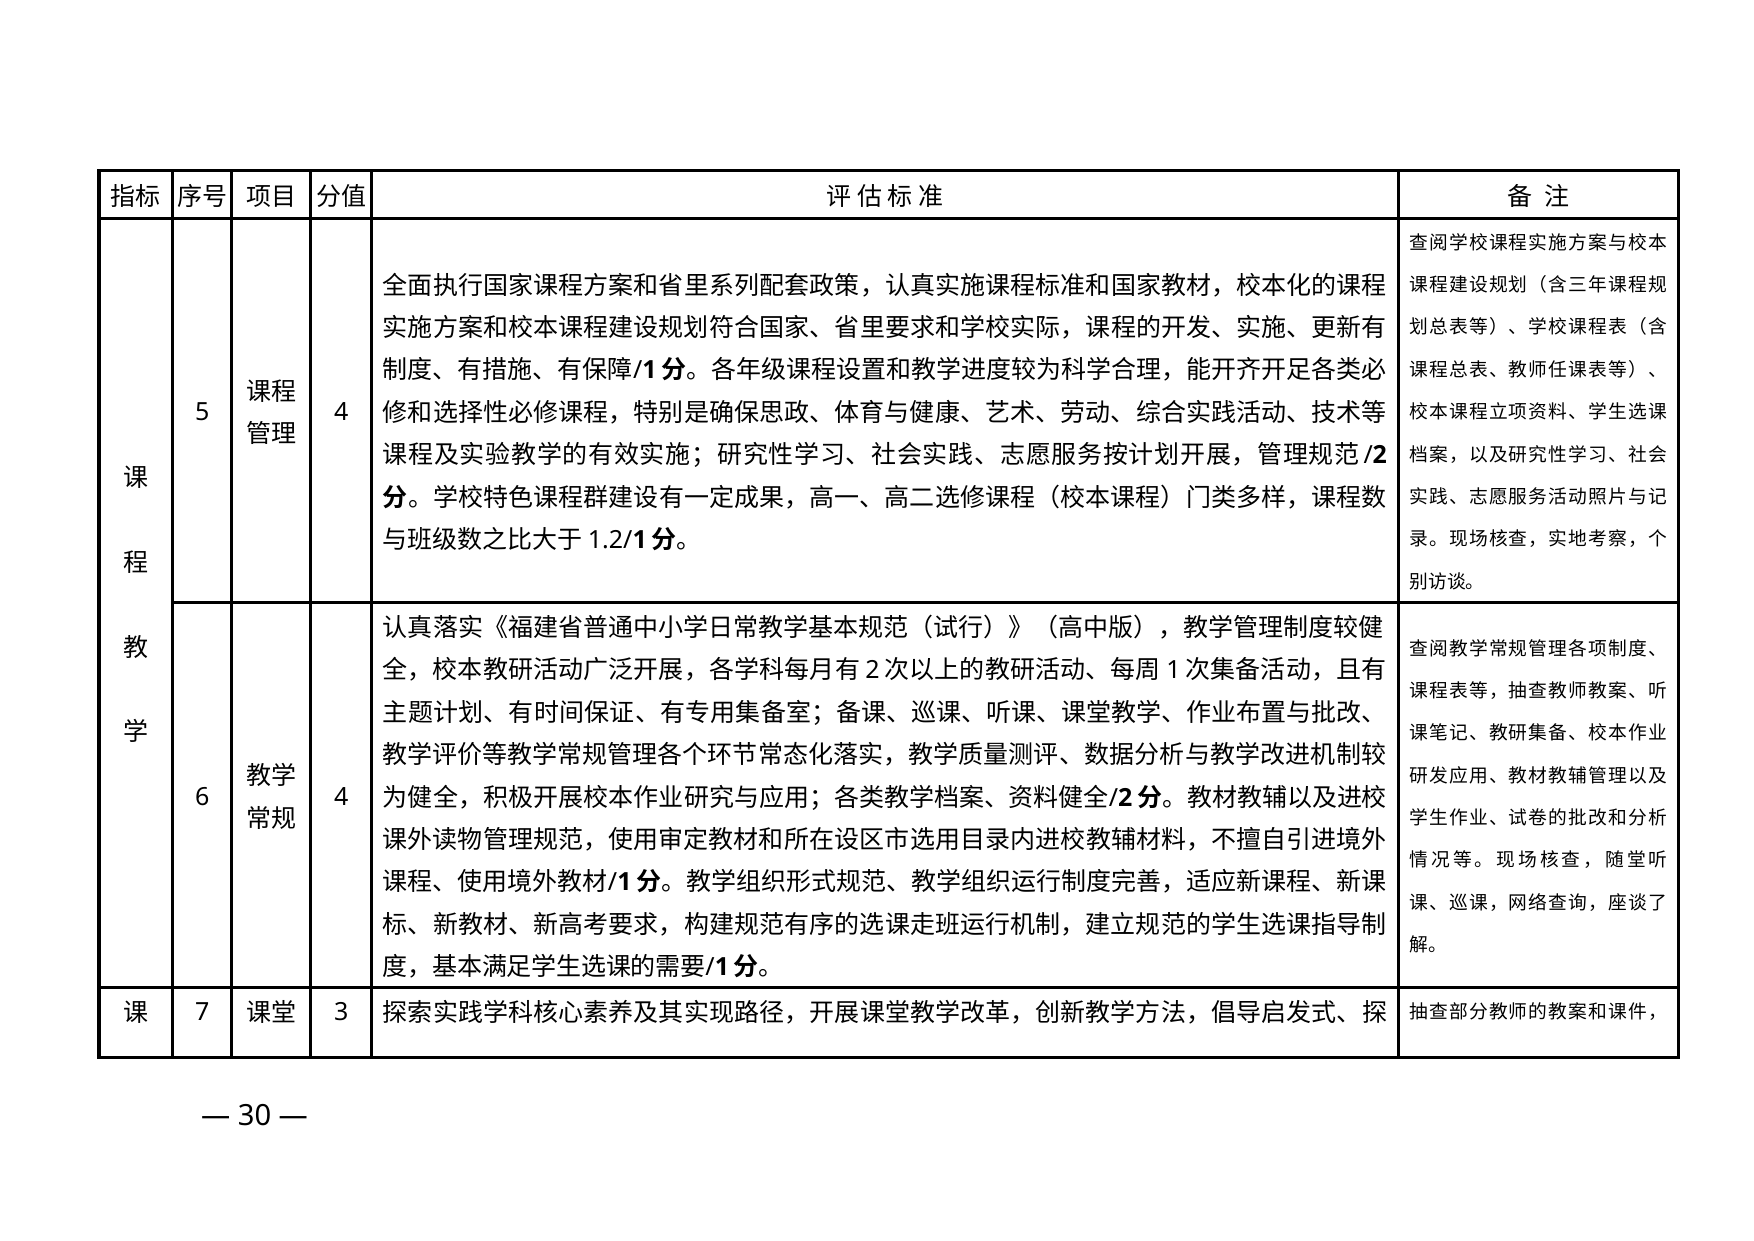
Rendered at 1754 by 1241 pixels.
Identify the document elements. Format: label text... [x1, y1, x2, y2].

table_cell 查阅学校课程实施方案与校本课程建设规划（含三年课程规划总表等）、学校课程表（含课程总表、教师任课表等）、校本课程立项资料、学生选课档案，以及研究性学习、社会实践、志愿服务活动照片与记录。现场核查，实地考察，个别访谈。 [1400, 220, 1677, 601]
table_header 指标 [101, 172, 171, 217]
table_cell 认真落实《福建省普通中小学日常教学基本规范（试行）》（高中版），教学管理制度较健全，校本教研活动广泛开展，各学科每月有2次以上的教研活动、每周1次集备活动，且有主题计划、有时间保证、有专用集备室；备课、巡课、听课、课堂教学、作业布置与批改、教学评价等教学常规管理各个环节常态化落实，教学质量测评、数据分析与教学改进机制较为健全，积极开展校本作业研究与应用；各类教学档案、资料健全/2分。教材教辅以及进校课外读物管理规范，使用审定教材和所在设区市选用目录内进校教辅材料，不擅自引进境外课程、使用境外教材/1分。教学组织形式规范、教学组织运行制度完善，适应新课程、新课标、新教材、新高考要求，构建规范有序的选课走班运行机制，建立规范的学生选课指导制度，基本满足学生选课的需要/1分。 [373, 604, 1397, 986]
table_header 序号 [174, 172, 230, 217]
table_header 分值 [312, 172, 370, 217]
table_header 项目 [233, 172, 309, 217]
table_cell 教学 常规 [233, 604, 309, 986]
table_cell 7 [174, 989, 230, 1056]
table_cell 5 [174, 220, 230, 601]
table_cell 3 [312, 989, 370, 1056]
table_cell 4 [312, 604, 370, 986]
table_cell 4 [312, 220, 370, 601]
table_cell 课 程 教 学 [101, 989, 171, 1056]
table_cell 课堂 教学 [233, 989, 309, 1056]
table_cell 课程 管理 [233, 220, 309, 601]
table_header 评 估 标 准 [373, 172, 1397, 217]
table_cell 全面执行国家课程方案和省里系列配套政策，认真实施课程标准和国家教材，校本化的课程实施方案和校本课程建设规划符合国家、省里要求和学校实际，课程的开发、实施、更新有制度、有措施、有保障/1分。各年级课程设置和教学进度较为科学合理，能开齐开足各类必修和选择性必修课程，特别是确保思政、体育与健康、艺术、劳动、综合实践活动、技术等课程及实验教学的有效实施；研究性学习、社会实践、志愿服务按计划开展，管理规范/2分。学校特色课程群建设有一定成果，高一、高二选修课程（校本课程）门类多样，课程数与班级数之比大于1.2/1分。 [373, 220, 1397, 601]
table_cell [1400, 989, 1677, 1056]
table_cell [373, 989, 1397, 1056]
table_header 备 注 [1400, 172, 1677, 217]
table_cell 查阅教学常规管理各项制度、课程表等，抽查教师教案、听课笔记、教研集备、校本作业研发应用、教材教辅管理以及学生作业、试卷的批改和分析情况等。现场核查，随堂听课、巡课，网络查询，座谈了解。 [1400, 604, 1677, 986]
table_cell 课 程 教 学 [101, 220, 171, 986]
table_cell 6 [174, 604, 230, 986]
